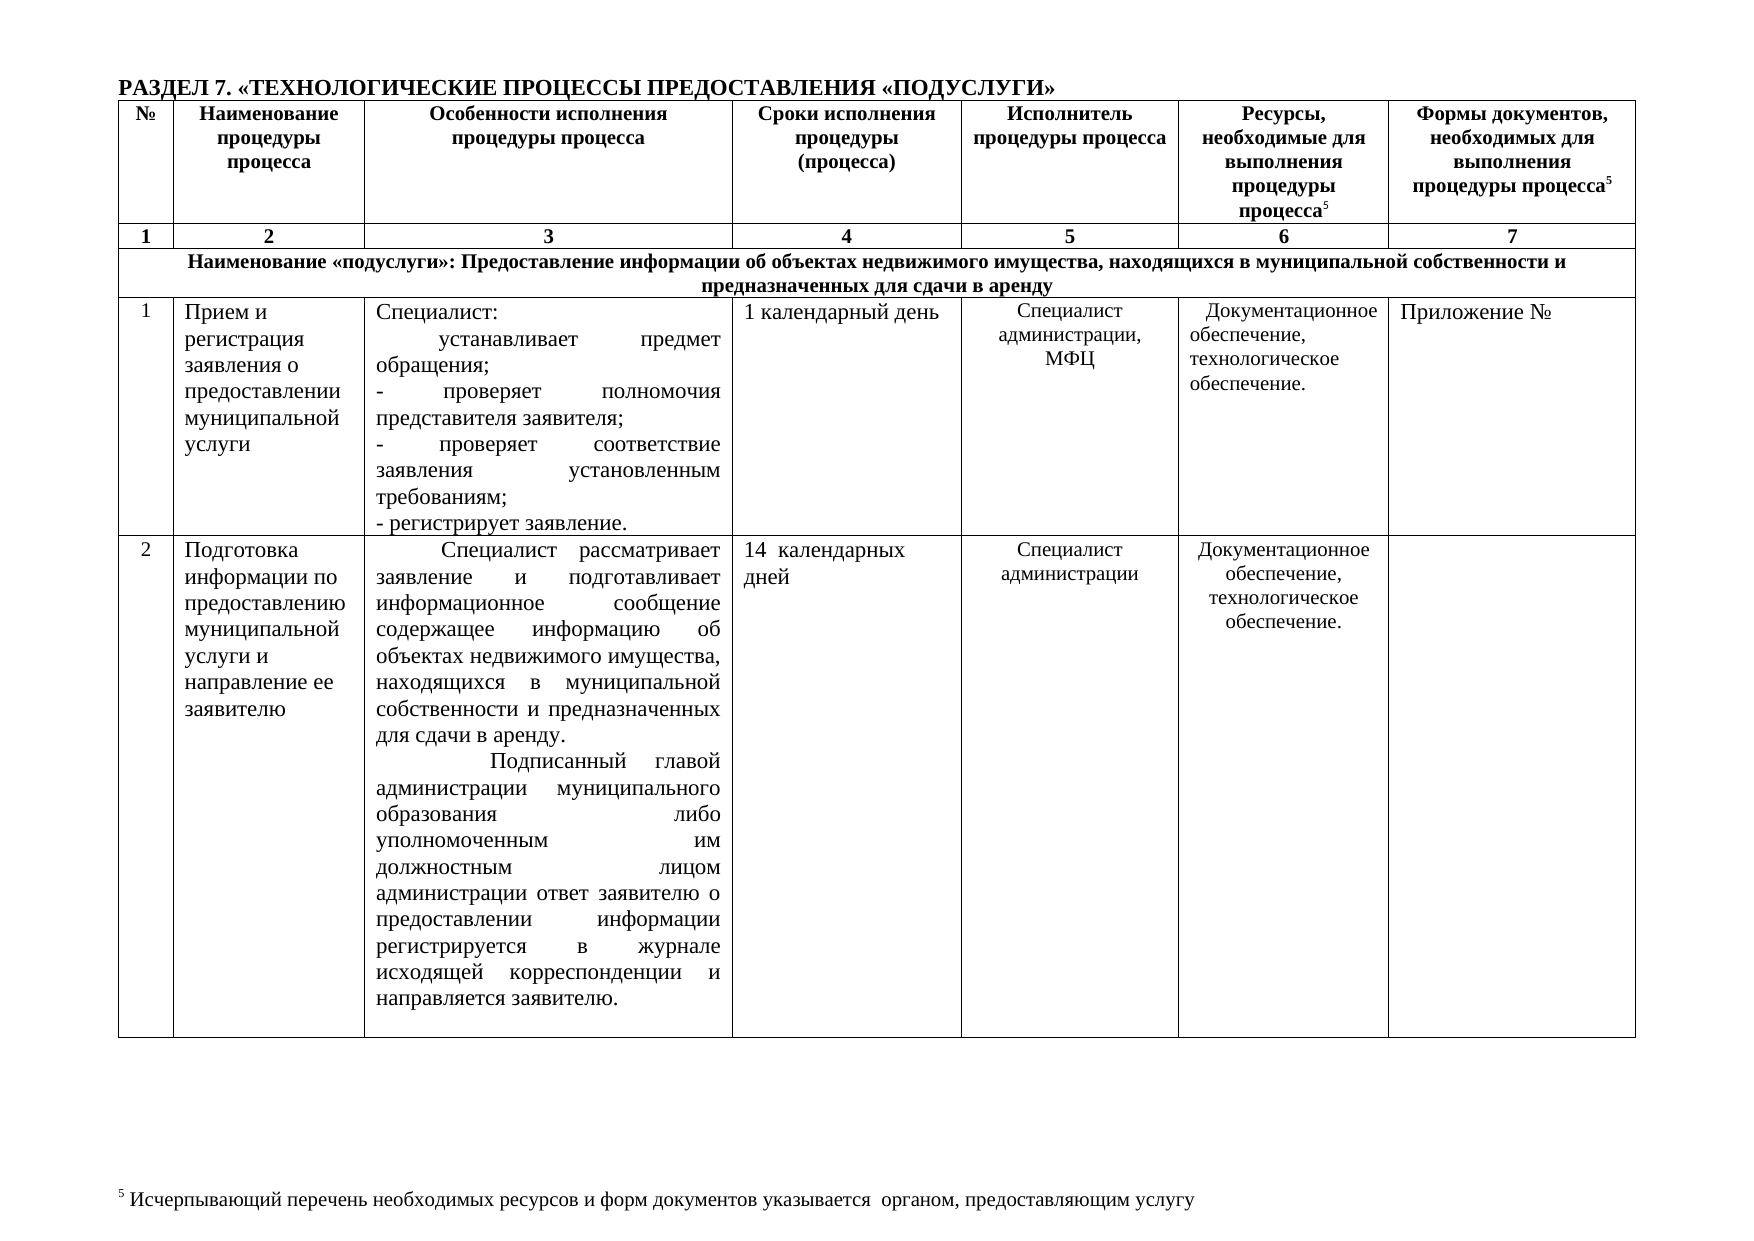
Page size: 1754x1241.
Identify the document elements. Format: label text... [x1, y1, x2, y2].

table_cell Специалист администрации [962, 536, 1178, 1037]
table_cell Специалист администрации, МФЦ [962, 298, 1178, 535]
table_header Наименование процедуры процесса [174, 101, 364, 223]
table_cell 2 [174, 224, 364, 248]
table_cell 5 [962, 224, 1178, 248]
table_cell 14 календарных дней [733, 536, 961, 1037]
table_header Исполнитель процедуры процесса [962, 101, 1178, 223]
table_cell 1 [119, 298, 173, 535]
table_cell Специалист: устанавливает предмет обращения; - проверяет полномочия представителя заявителя; - проверяет соответствие заявления установленным требованиям; - регистрирует заявление. [365, 298, 732, 535]
table_header Особенности исполнения процедуры процесса [365, 101, 732, 223]
table_cell Документационное обеспечение, технологическое обеспечение. [1179, 536, 1388, 1037]
table_cell 7 [1389, 224, 1635, 248]
table_cell 2 [119, 536, 173, 1037]
table_header Сроки исполнения процедуры (процесса) [733, 101, 961, 223]
table_header Формы документов, необходимых для выполнения процедуры процесса5 [1389, 101, 1635, 223]
subtitle РАЗДЕЛ 7. «ТЕХНОЛОГИЧЕСКИЕ ПРОЦЕССЫ ПРЕДОСТАВЛЕНИЯ «ПОДУСЛУГИ» [118, 74, 1636, 100]
table_header Ресурсы, необходимые для выполнения процедуры процесса [1179, 101, 1388, 223]
table_cell Документационное обеспечение, технологическое обеспечение. [1179, 298, 1388, 535]
table_cell 3 [365, 224, 732, 248]
table_cell Приложение № [1389, 298, 1635, 535]
table_cell Специалист рассматривает заявление и подготавливает информационное сообщение содержащее информацию об объектах недвижимого имущества, находящихся в муниципальной собственности и предназначенных для сдачи в аренду. Подписанный главой администрации муниципального образования либо уполномоченным им должностным лицом администрации ответ заявителю о предоставлении информации регистрируется в журнале исходящей корреспонденции и направляется заявителю. [365, 536, 732, 1037]
table_cell 4 [733, 224, 961, 248]
table_cell Подготовка информации по предоставлению муниципальной услуги и направление ее заявителю [174, 536, 364, 1037]
table_cell [1389, 536, 1635, 1037]
table_cell 1 календарный день [733, 298, 961, 535]
table_cell 1 [119, 224, 173, 248]
table_cell 6 [1179, 224, 1388, 248]
table_header № [119, 101, 173, 223]
table_cell Прием и регистрация заявления о предоставлении муниципальной услуги [174, 298, 364, 535]
table_cell Наименование «подуслуги»: Предоставление информации об объектах недвижимого имущества, находящихся в муниципальной собственности и предназначенных для сдачи в аренду [119, 249, 1635, 297]
